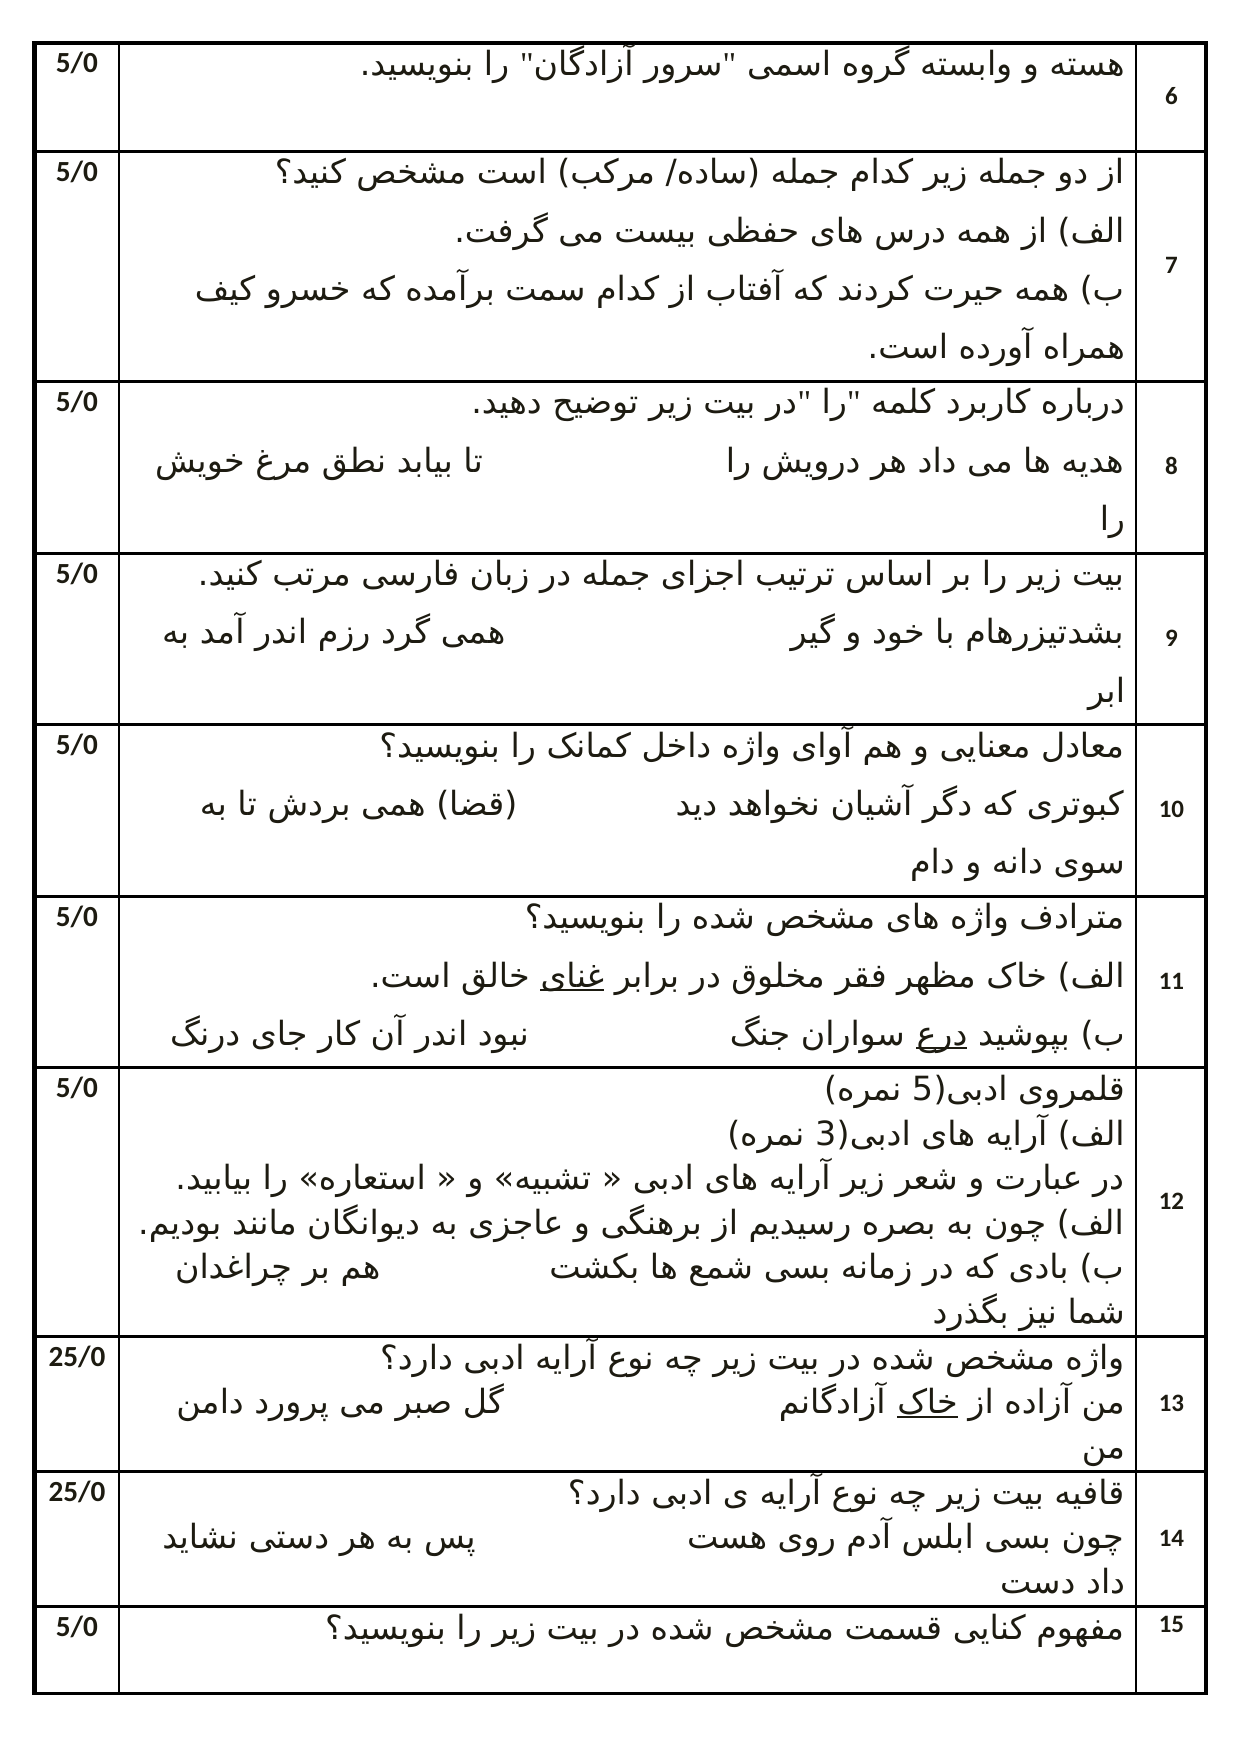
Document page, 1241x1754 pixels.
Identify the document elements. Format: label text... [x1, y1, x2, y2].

table_cell 6 [1137, 45, 1204, 150]
table_cell 5/0 [37, 1069, 118, 1335]
table_cell 5/0 [37, 555, 118, 723]
table_cell 13 [1137, 1338, 1204, 1470]
table_cell 9 [1137, 555, 1204, 723]
table_cell 5/0 [37, 45, 118, 150]
table_cell قافیه بیت زیر چه نوع آرایه ی ادبی دارد؟ چون بسی ابلس آدم روی هست پس به هر دستی نشاید داد دست [120, 1473, 1135, 1605]
table_cell 25/0 [37, 1473, 118, 1605]
table_cell 5/0 [37, 726, 118, 895]
table_cell 11 [1137, 898, 1204, 1066]
table_cell 25/0 [37, 1338, 118, 1470]
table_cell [120, 1608, 1135, 1692]
table_cell مترادف واژه های مشخص شده را بنویسید؟ الف) خاک مظهر فقر مخلوق در برابر غنای خالق است. ب) بپوشید درع سواران جنگ نبود اندر آن کار جای درنگ [120, 898, 1135, 1066]
table_cell 5/0 [37, 1608, 118, 1692]
table_cell 14 [1137, 1473, 1204, 1605]
table_cell 12 [1137, 1069, 1204, 1335]
table_cell 7 [1137, 153, 1204, 380]
table_cell بیت زیر را بر اساس ترتیب اجزای جمله در زبان فارسی مرتب کنید. بشدتیزرهام با خود و گیر همی گرد رزم اندر آمد به ابر [120, 555, 1135, 723]
table_cell واژه مشخص شده در بیت زیر چه نوع آرایه ادبی دارد؟ من آزاده از خاک آزادگانم گل صبر می پرورد دامن من [120, 1338, 1135, 1470]
table_cell 15 [1137, 1608, 1204, 1692]
table_cell درباره کاربرد کلمه "را "در بیت زیر توضیح دهید. هدیه ها می داد هر درویش را تا بیابد نطق مرغ خویش را [120, 383, 1135, 552]
table_cell 8 [1137, 383, 1204, 552]
table_cell از دو جمله زیر کدام جمله (ساده/ مرکب) است مشخص کنید؟ الف) از همه درس های حفظی بیست می گرفت. ب) همه حیرت کردند که آفتاب از کدام سمت برآمده که خسرو کیف همراه آورده است. [120, 153, 1135, 380]
table_cell 10 [1137, 726, 1204, 895]
table_cell 5/0 [37, 383, 118, 552]
table_cell معادل معنایی و هم آوای واژه داخل کمانک را بنویسید؟ کبوتری که دگر آشیان نخواهد دید (قضا) همی بردش تا به سوی دانه و دام [120, 726, 1135, 895]
table_cell 5/0 [37, 898, 118, 1066]
table_cell 5/0 [37, 153, 118, 380]
table_cell هسته و وابسته گروه اسمی "سرور آزادگان" را بنویسید. [120, 45, 1135, 150]
table_cell قلمروی ادبی(5 نمره) الف) آرایه های ادبی(3 نمره) در عبارت و شعر زیر آرایه های ادبی « تشبیه» و « استعاره» را بیابید. الف) چون به بصره رسیدیم از برهنگی و عاجزی به دیوانگان مانند بودیم. ب) بادی که در زمانه بسی شمع ها بکشت هم بر چراغدان شما نیز بگذرد [120, 1069, 1135, 1335]
